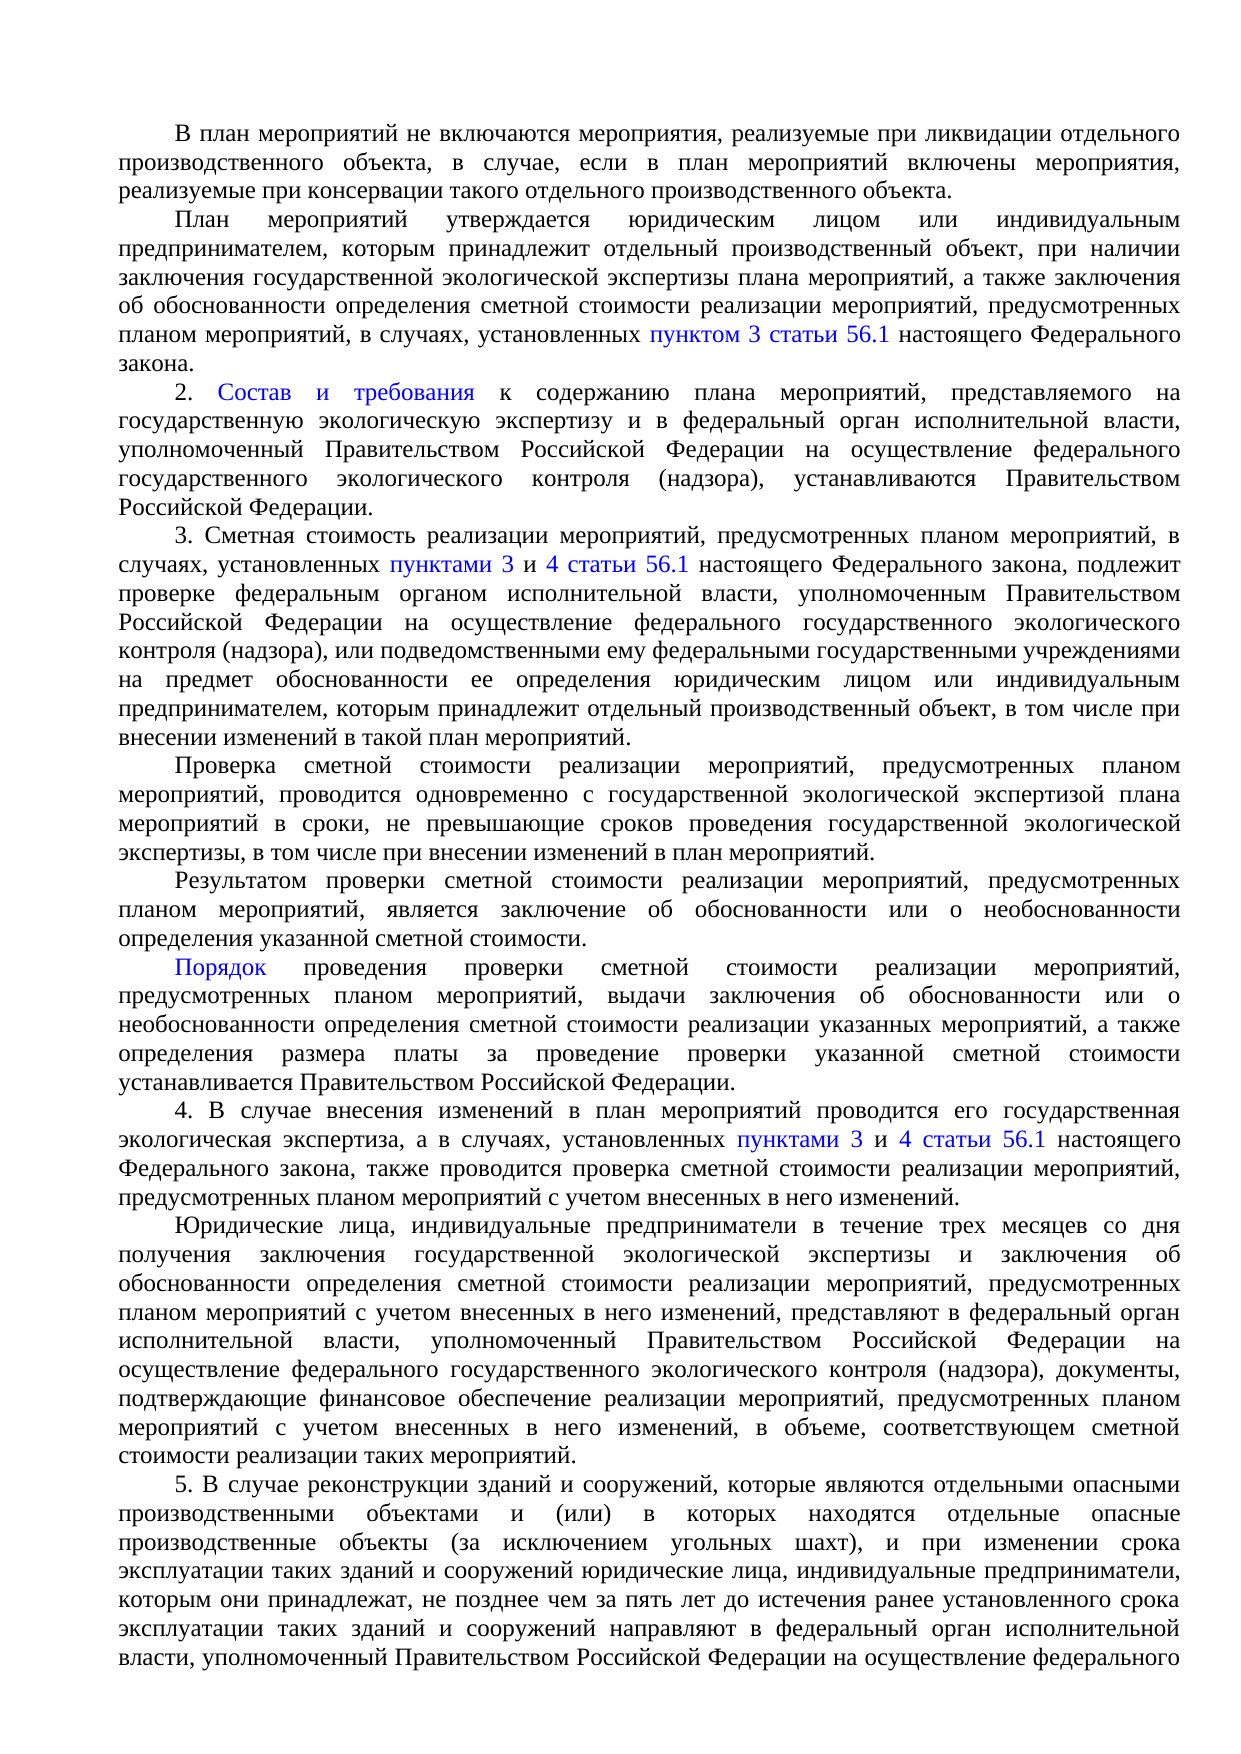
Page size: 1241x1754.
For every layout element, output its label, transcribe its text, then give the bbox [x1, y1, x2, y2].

text 4. В случае внесения изменений в план мероприятий проводится его государственная экологическая экспертиза, а в случаях, установленных пунктами 3 и 4 статьи 56.1 настоящего Федерального закона, также проводится проверка сметной стоимости реализации мероприятий, предусмотренных планом мероприятий с учетом внесенных в него изменений. [118, 1096, 1181, 1211]
text 2. Состав и требования к содержанию плана мероприятий, представляемого на государственную экологическую экспертизу и в федеральный орган исполнительной власти, уполномоченный Правительством Российской Федерации на осуществление федерального государственного экологического контроля (надзора), устанавливаются Правительством Российской Федерации. [118, 377, 1181, 521]
text В план мероприятий не включаются мероприятия, реализуемые при ликвидации отдельного производственного объекта, в случае, если в план мероприятий включены мероприятия, реализуемые при консервации такого отдельного производственного объекта. [118, 118, 1181, 204]
text Порядок проведения проверки сметной стоимости реализации мероприятий, предусмотренных планом мероприятий, выдачи заключения об обоснованности или о необоснованности определения сметной стоимости реализации указанных мероприятий, а также определения размера платы за проведение проверки указанной сметной стоимости устанавливается Правительством Российской Федерации. [118, 952, 1181, 1096]
text 3. Сметная стоимость реализации мероприятий, предусмотренных планом мероприятий, в случаях, установленных пунктами 3 и 4 статьи 56.1 настоящего Федерального закона, подлежит проверке федеральным органом исполнительной власти, уполномоченным Правительством Российской Федерации на осуществление федерального государственного экологического контроля (надзора), или подведомственными ему федеральными государственными учреждениями на предмет обоснованности ее определения юридическим лицом или индивидуальным предпринимателем, которым принадлежит отдельный производственный объект, в том числе при внесении изменений в такой план мероприятий. [118, 521, 1181, 751]
text Результатом проверки сметной стоимости реализации мероприятий, предусмотренных планом мероприятий, является заключение об обоснованности или о необоснованности определения указанной сметной стоимости. [118, 866, 1181, 952]
text Проверка сметной стоимости реализации мероприятий, предусмотренных планом мероприятий, проводится одновременно с государственной экологической экспертизой плана мероприятий в сроки, не превышающие сроков проведения государственной экологической экспертизы, в том числе при внесении изменений в план мероприятий. [118, 751, 1181, 866]
text Юридические лица, индивидуальные предприниматели в течение трех месяцев со дня получения заключения государственной экологической экспертизы и заключения об обоснованности определения сметной стоимости реализации мероприятий, предусмотренных планом мероприятий с учетом внесенных в него изменений, представляют в федеральный орган исполнительной власти, уполномоченный Правительством Российской Федерации на осуществление федерального государственного экологического контроля (надзора), документы, подтверждающие финансовое обеспечение реализации мероприятий, предусмотренных планом мероприятий с учетом внесенных в него изменений, в объеме, соответствующем сметной стоимости реализации таких мероприятий. [118, 1211, 1181, 1469]
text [118, 1469, 1181, 1671]
text План мероприятий утверждается юридическим лицом или индивидуальным предпринимателем, которым принадлежит отдельный производственный объект, при наличии заключения государственной экологической экспертизы плана мероприятий, а также заключения об обоснованности определения сметной стоимости реализации мероприятий, предусмотренных планом мероприятий, в случаях, установленных пунктом 3 статьи 56.1 настоящего Федерального закона. [118, 204, 1181, 377]
